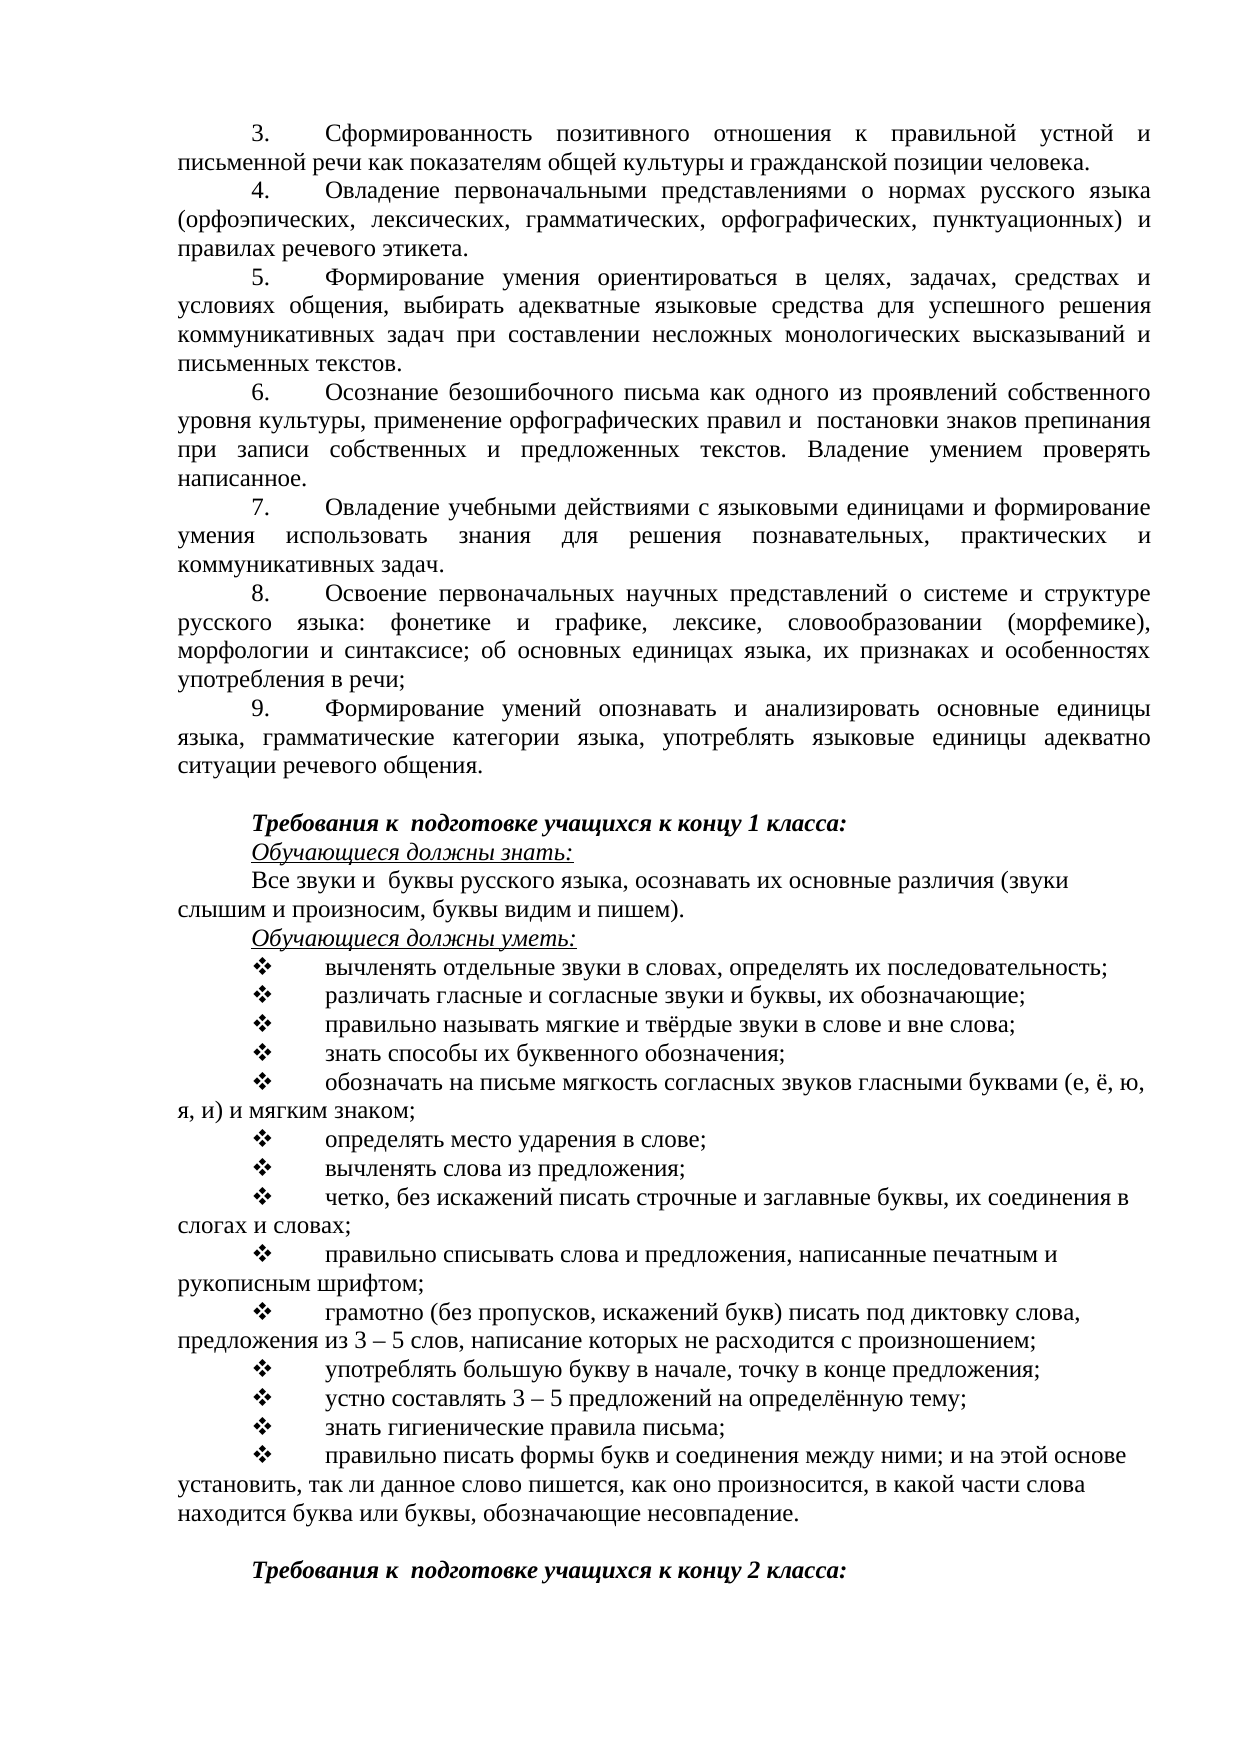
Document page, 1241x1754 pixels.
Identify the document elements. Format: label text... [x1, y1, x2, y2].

list знать способы их буквенного обозначения; [177, 1038, 1152, 1067]
list обозначать на письме мягкость согласных звуков гласными буквами (е, ё, ю, я, и) и мягким знаком; [177, 1067, 1152, 1124]
list Осознание безошибочного письма как одного из проявлений собственного уровня культуры, применение орфографических правил и постановки знаков препинания при записи собственных и предложенных текстов. Владение умением проверять написанное. [177, 377, 1152, 492]
list Освоение первоначальных научных представлений о системе и структуре русского языка: фонетике и графике, лексике, словообразовании (морфемике), морфологии и синтаксисе; об основных единицах языка, их признаках и особенностях употребления в речи; [177, 578, 1152, 693]
text Обучающиеся должны знать: [177, 837, 1152, 866]
list грамотно (без пропусков, искажений букв) писать под диктовку слова, предложения из 3 – 5 слов, написание которых не расходится с произношением; [177, 1297, 1152, 1354]
list различать гласные и согласные звуки и буквы, их обозначающие; [177, 981, 1152, 1009]
text Обучающиеся должны уметь: [177, 923, 1152, 952]
list Овладение первоначальными представлениями о нормах русского языка (орфоэпических, лексических, грамматических, орфографических, пунктуационных) и правилах речевого этикета. [177, 176, 1152, 262]
list Формирование умения ориентироваться в целях, задачах, средствах и условиях общения, выбирать адекватные языковые средства для успешного решения коммуникативных задач при составлении несложных монологических высказываний и письменных текстов. [177, 262, 1152, 377]
list употреблять большую букву в начале, точку в конце предложения; [177, 1354, 1152, 1383]
list правильно называть мягкие и твёрдые звуки в слове и вне слова; [177, 1009, 1152, 1038]
list Сформированность позитивного отношения к правильной устной и письменной речи как показателям общей культуры и гражданской позиции человека. [177, 118, 1152, 176]
text Требования к подготовке учащихся к концу 2 класса: [177, 1556, 1152, 1584]
list знать гигиенические правила письма; [177, 1412, 1152, 1441]
text Все звуки и буквы русского языка, осознавать их основные различия (звуки слышим и произносим, буквы видим и пишем). [177, 866, 1152, 923]
list четко, без искажений писать строчные и заглавные буквы, их соединения в слогах и словах; [177, 1182, 1152, 1239]
list правильно списывать слова и предложения, написанные печатным и рукописным шрифтом; [177, 1239, 1152, 1297]
list устно составлять 3 – 5 предложений на определённую тему; [177, 1383, 1152, 1412]
list правильно писать формы букв и соединения между ними; и на этой основе установить, так ли данное слово пишется, как оно произносится, в какой части слова находится буква или буквы, обозначающие несовпадение. [177, 1441, 1152, 1527]
list вычленять отдельные звуки в словах, определять их последовательность; [177, 952, 1152, 981]
list Формирование умений опознавать и анализировать основные единицы языка, грамматические категории языка, употреблять языковые единицы адекватно ситуации речевого общения. [177, 693, 1152, 779]
list определять место ударения в слове; [177, 1124, 1152, 1153]
list вычленять слова из предложения; [177, 1153, 1152, 1182]
list Овладение учебными действиями с языковыми единицами и формирование умения использовать знания для решения познавательных, практических и коммуникативных задач. [177, 492, 1152, 578]
text Требования к подготовке учащихся к концу 1 класса: [177, 808, 1152, 837]
